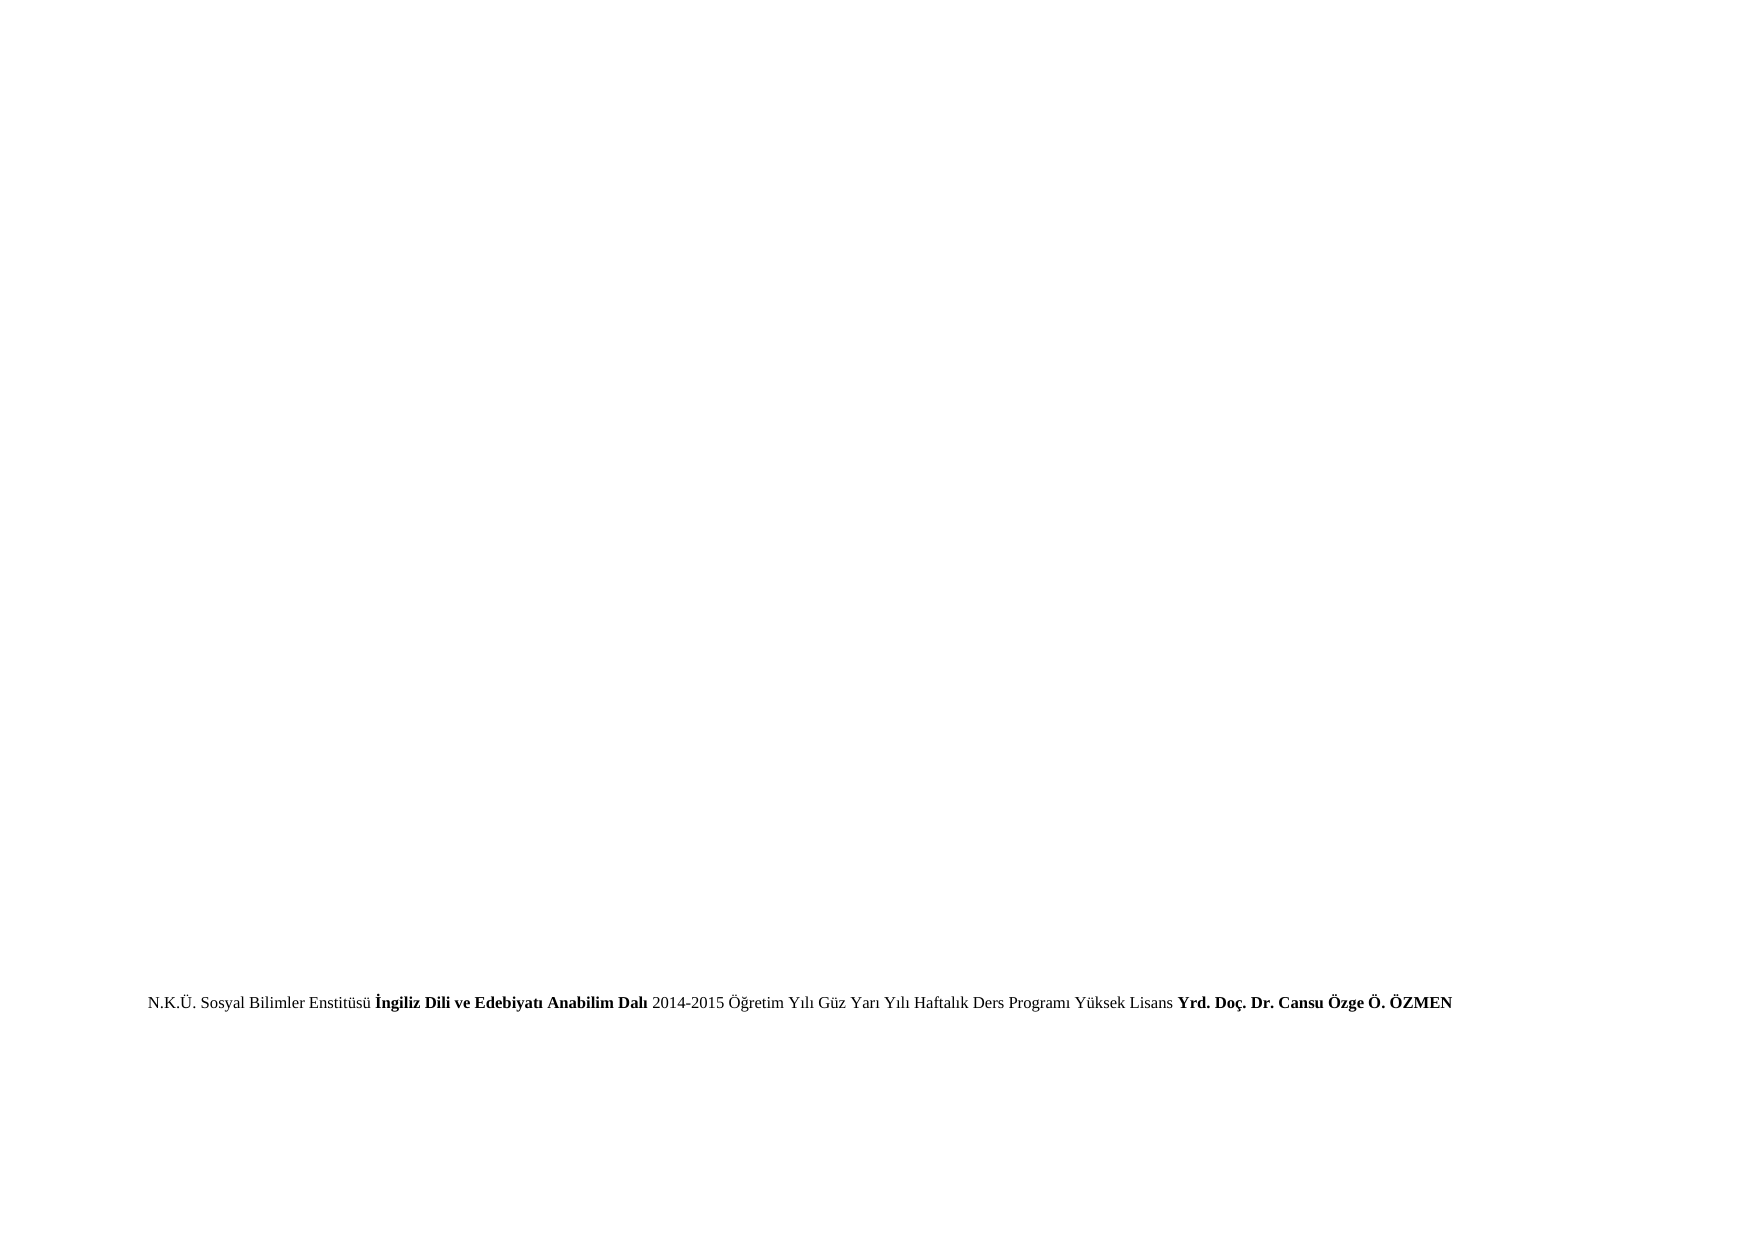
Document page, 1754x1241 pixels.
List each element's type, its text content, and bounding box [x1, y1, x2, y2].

text N.K.Ü. Sosyal Bilimler Enstitüsü İngiliz Dili ve Edebiyatı Anabilim Dalı 2014-2015 Öğretim Yılı Güz Yarı Yılı Haftalık Ders Programı Yüksek Lisans Yrd. Doç. Dr. Cansu Özge Ö. ÖZMEN [148, 993, 1606, 1012]
